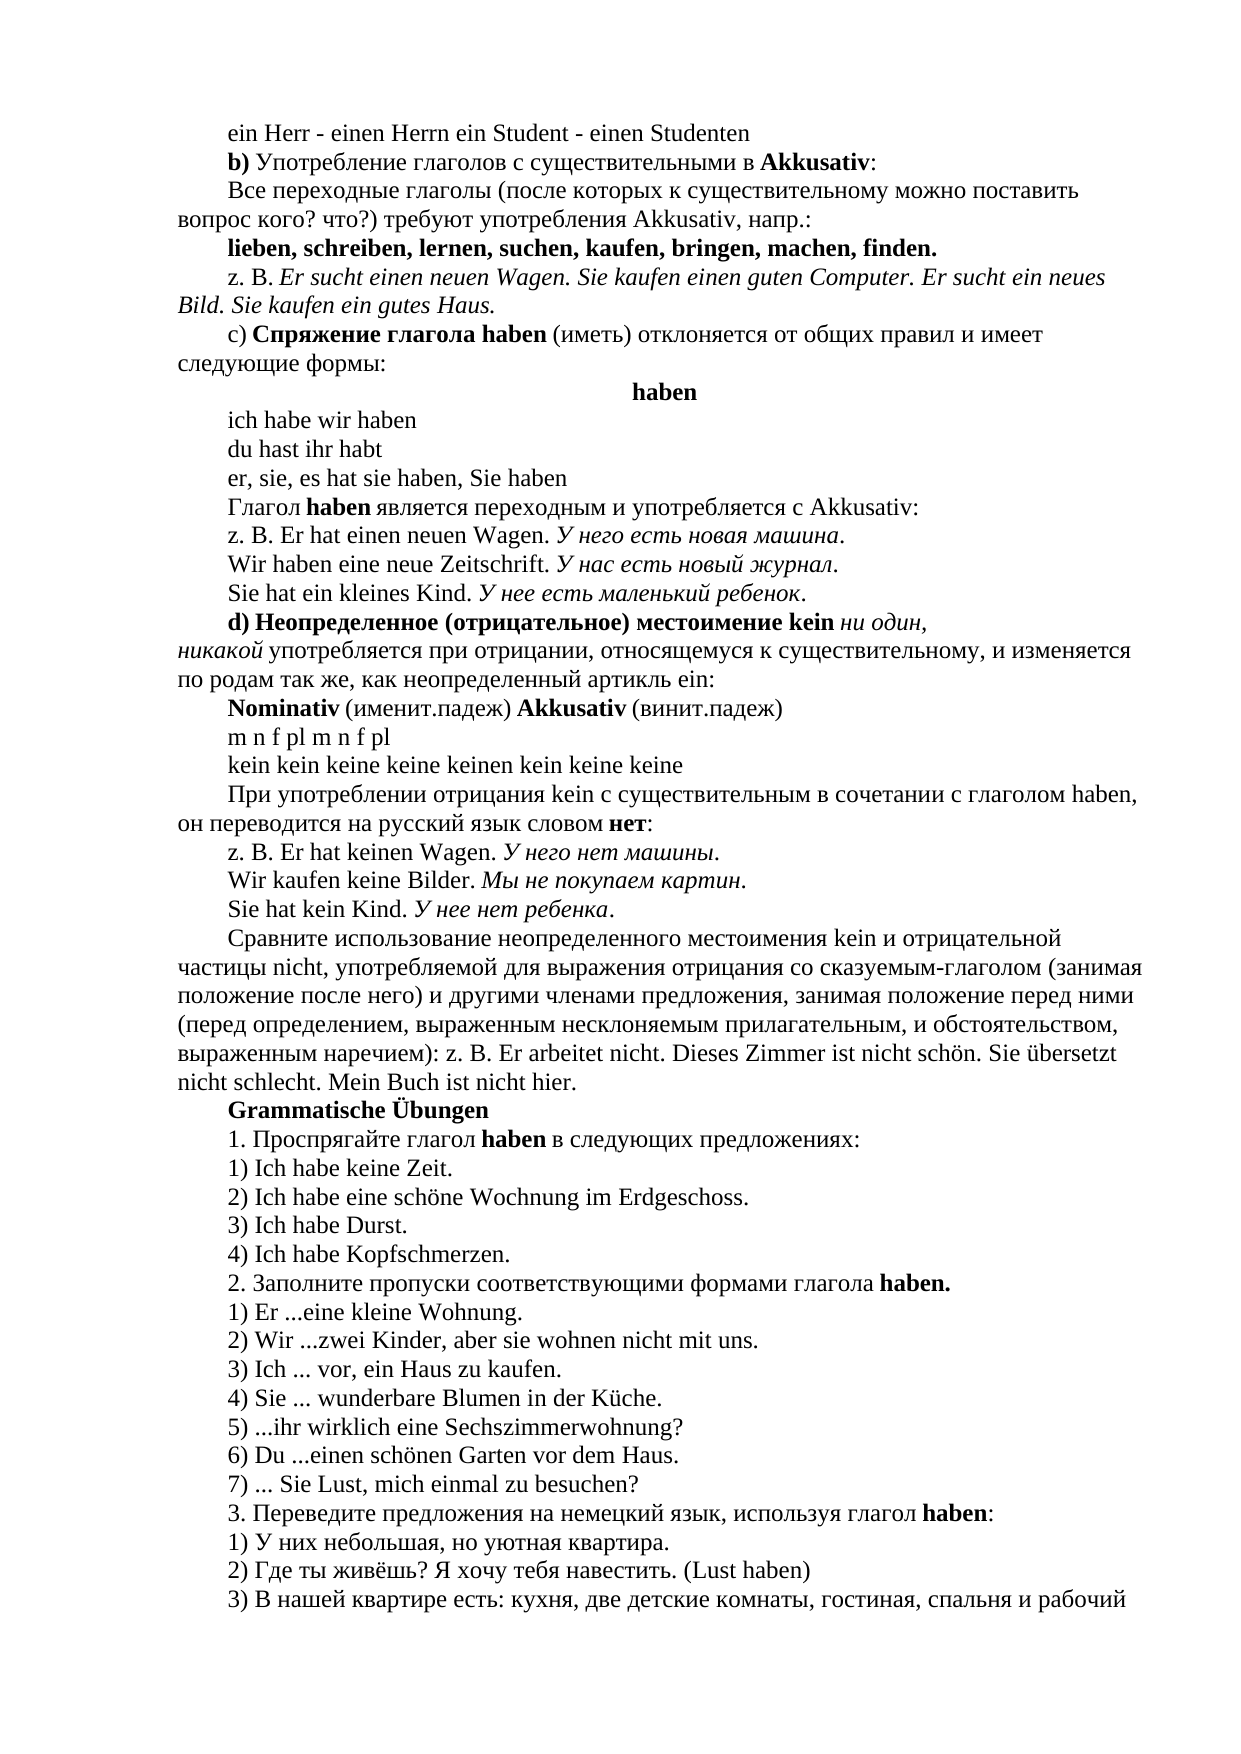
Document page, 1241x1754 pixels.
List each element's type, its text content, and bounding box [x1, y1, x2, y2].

text Все переходные глаголы (после которых к существительному можно поставить вопрос кого? что?) требуют употребления Akkusativ, напр.: [177, 176, 1152, 233]
text Wir haben eine neue Zeitschrift. У нас есть новый журнал. [177, 549, 1152, 578]
text m n f pl m n f pl [177, 722, 1152, 751]
text b) Употребление глаголов с существительными в Akkusativ: [177, 147, 1152, 176]
text z. B. Er sucht einen neuen Wagen. Sie kaufen einen guten Computer. Er sucht ein neues Bild. Sie kaufen ein gutes Haus. [177, 262, 1152, 319]
text 3) Ich ... vor, ein Haus zu kaufen. [177, 1354, 1152, 1383]
text ich habe wir haben [177, 406, 1152, 434]
text 2) Где ты живёшь? Я хочу тебя навестить. (Lust haben) [177, 1556, 1152, 1584]
text lieben, schreiben, lernen, suchen, kaufen, bringen, machen, finden. [177, 233, 1152, 262]
text z. B. Er hat einen neuen Wagen. У него есть новая машина. [177, 521, 1152, 549]
text 4) Sie ... wunderbare Blumen in der Küche. [177, 1383, 1152, 1412]
text 1) Ich habe keine Zeit. [177, 1153, 1152, 1182]
text 7) ... Sie Lust, mich einmal zu besuchen? [177, 1469, 1152, 1498]
text 6) Du ...einen schönen Garten vor dem Haus. [177, 1441, 1152, 1469]
text haben [177, 377, 1152, 406]
text 2) Ich habe eine schöne Wochnung im Erdgeschoss. [177, 1182, 1152, 1211]
text 3) Ich habe Durst. [177, 1211, 1152, 1239]
text du hast ihr habt [177, 434, 1152, 463]
text 3. Переведите предложения на немецкий язык, используя глагол haben: [177, 1498, 1152, 1527]
text 1. Проспрягайте глагол haben в следующих предложениях: [177, 1124, 1152, 1153]
text c) Спряжение глагола haben (иметь) отклоняется от общих правил и имеет следующие формы: [177, 319, 1152, 377]
text Глагол haben является переходным и употребляется с Akkusativ: [177, 492, 1152, 521]
text d) Неопределенное (отрицательное) местоимение kein ни один, никакой употребляется при отрицании, относящемуся к существительному, и изменяется по родам так же, как неопределенный артикль ein: [177, 607, 1152, 693]
text 3) В нашей квартире есть: кухня, две детские комнаты, гостиная, спальня и рабочий [177, 1584, 1152, 1613]
text При употреблении отрицания kein с существительным в сочетании с глаголом haben, он переводится на русский язык словом нет: [177, 779, 1152, 837]
text 2. Заполните пропуски соответствующими формами глагола haben. [177, 1268, 1152, 1297]
text kein kein keine keine keinen kein keine keine [177, 751, 1152, 779]
text Сравните использование неопределенного местоимения kein и отрицательной частицы nicht, употребляемой для выражения отрицания со сказуемым-глаголом (занимая положение после него) и другими членами предложения, занимая положение перед ними (перед определением, выраженным несклоняемым прилагательным, и обстоятельством, выраженным наречием): z. B. Er arbeitet nicht. Dieses Zimmer ist nicht schön. Sie übersetzt nicht schlecht. Mein Buch ist nicht hier. [177, 923, 1152, 1096]
text ein Herr - einen Herrn ein Student - einen Studenten [177, 118, 1152, 147]
text 4) Ich habe Kopfschmerzen. [177, 1239, 1152, 1268]
text er, sie, es hat sie haben, Sie haben [177, 463, 1152, 492]
text 2) Wir ...zwei Kinder, aber sie wohnen nicht mit uns. [177, 1326, 1152, 1354]
text Sie hat kein Kind. У нее нет ребенка. [177, 894, 1152, 923]
text 1) У них небольшая, но уютная квартира. [177, 1527, 1152, 1556]
text Wir kaufen keine Bilder. Мы не покупаем картин. [177, 866, 1152, 894]
text z. B. Er hat keinen Wagen. У него нет машины. [177, 837, 1152, 866]
text Nominativ (именит.падеж) Akkusativ (винит.падеж) [177, 693, 1152, 722]
text Sie hat ein kleines Kind. У нее есть маленький ребенок. [177, 578, 1152, 607]
text Grammatische Übungen [177, 1096, 1152, 1124]
text 1) Er ...eine kleine Wohnung. [177, 1297, 1152, 1326]
text 5) ...ihr wirklich eine Sechszimmerwohnung? [177, 1412, 1152, 1441]
